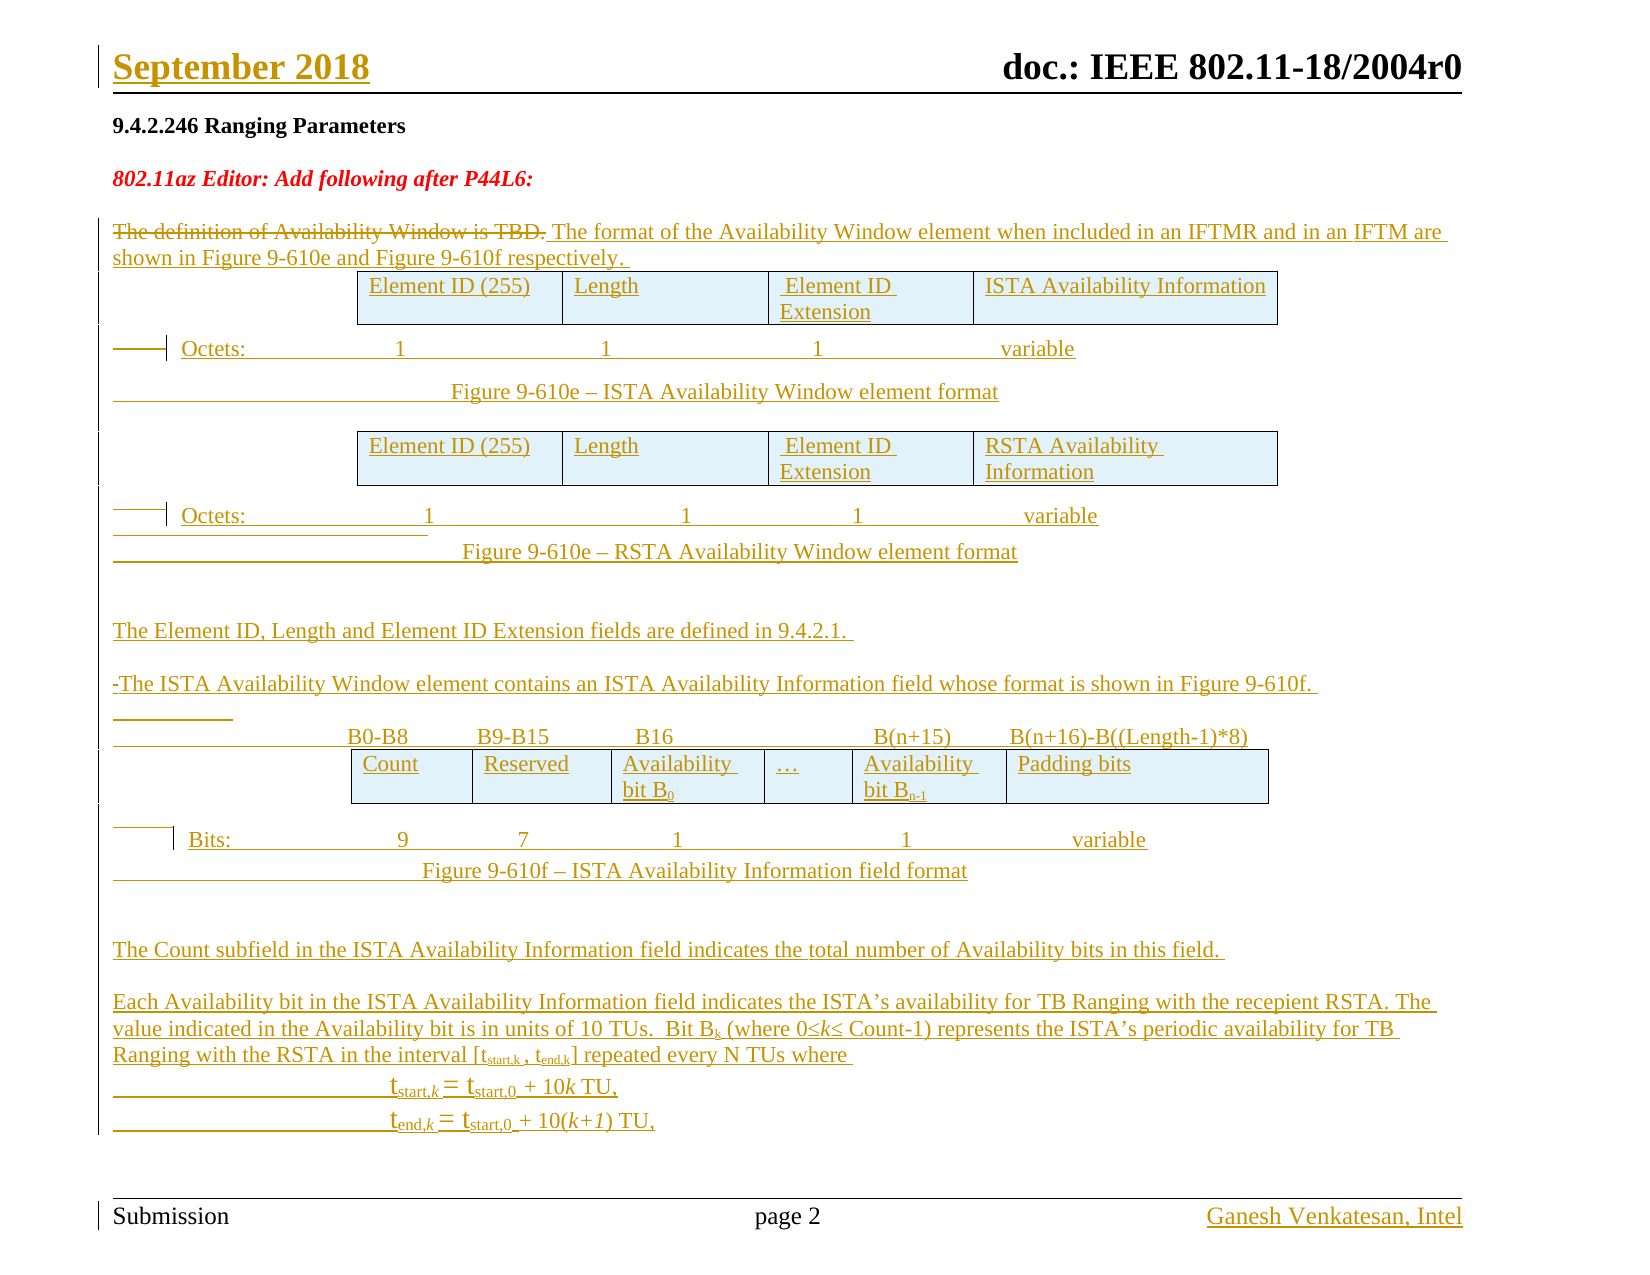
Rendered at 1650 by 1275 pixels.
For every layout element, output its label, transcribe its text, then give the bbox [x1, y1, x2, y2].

text 9.4.2.246 Ranging Parameters [112, 112, 1462, 139]
text 802.11az Editor: Add following after P44L6: [112, 165, 1462, 192]
